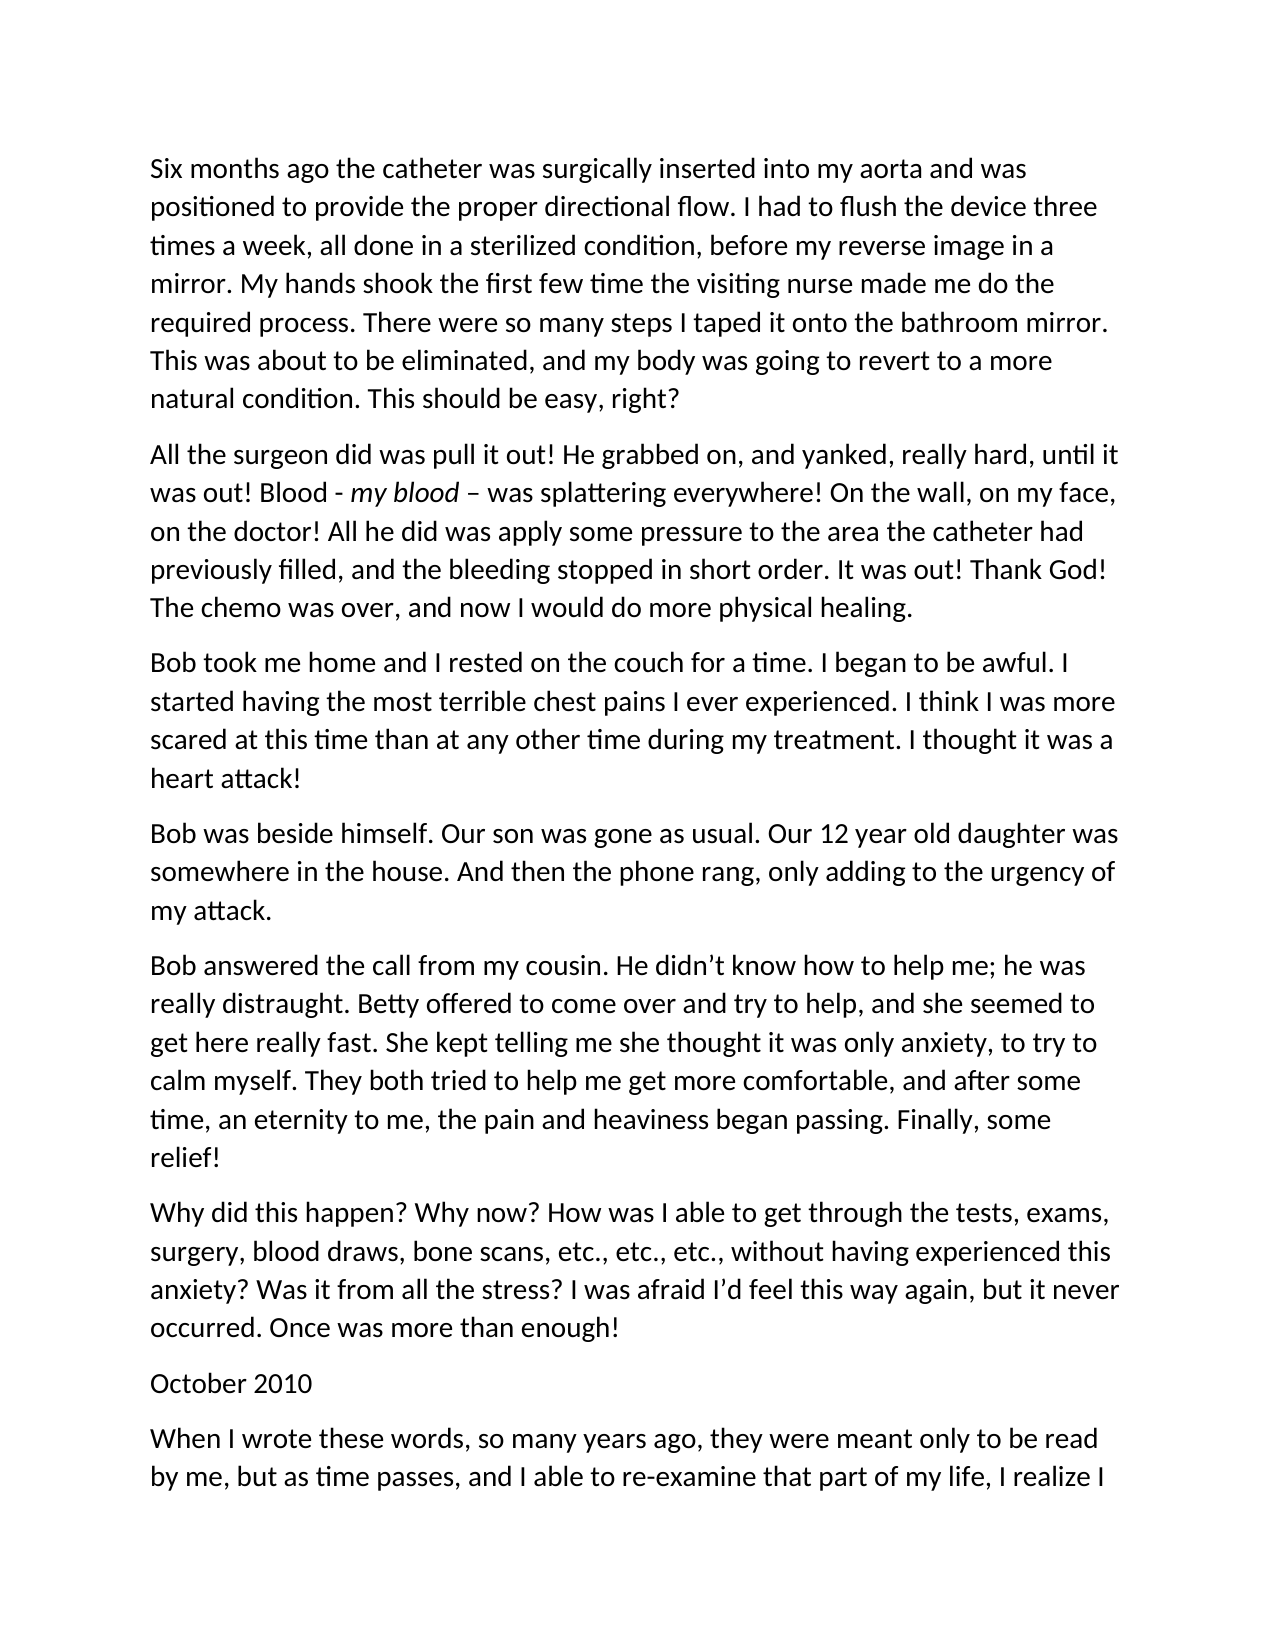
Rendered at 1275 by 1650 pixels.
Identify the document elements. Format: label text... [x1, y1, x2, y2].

text Six months ago the catheter was surgically inserted into my aorta and was positioned to provide the proper directional flow. I had to flush the device three times a week, all done in a sterilized condition, before my reverse image in a mirror. My hands shook the first few time the visiting nurse made me do the required process. There were so many steps I taped it onto the bathroom mirror. This was about to be eliminated, and my body was going to revert to a more natural condition. This should be easy, right? [150, 150, 1125, 416]
text Why did this happen? Why now? How was I able to get through the tests, exams, surgery, blood draws, bone scans, etc., etc., etc., without having experienced this anxiety? Was it from all the stress? I was afraid I’d feel this way again, but it never occurred. Once was more than enough! [150, 1194, 1125, 1345]
text Bob took me home and I rested on the couch for a time. I began to be awful. I started having the most terrible chest pains I ever experienced. I think I was more scared at this time than at any other time during my treatment. I thought it was a heart attack! [150, 644, 1125, 796]
text All the surgeon did was pull it out! He grabbed on, and yanked, really hard, until it was out! Blood - my blood – was splattering everywhere! On the wall, on my face, on the doctor! All he did was apply some pressure to the area the catheter had previously filled, and the bleeding stopped in short order. It was out! Thank God! The chemo was over, and now I would do more physical healing. [150, 436, 1125, 625]
text Bob answered the call from my cousin. He didn’t know how to help me; he was really distraught. Betty offered to come over and try to help, and she seemed to get here really fast. She kept telling me she thought it was only anxiety, to try to calm myself. They both tried to help me get more comfortable, and after some time, an eternity to me, the pain and heaviness began passing. Finally, some relief! [150, 947, 1125, 1175]
text Bob was beside himself. Our son was gone as usual. Our 12 year old daughter was somewhere in the house. And then the phone rang, only adding to the urgency of my attack. [150, 815, 1125, 927]
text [150, 1420, 1125, 1494]
text October 2010 [150, 1365, 1125, 1400]
